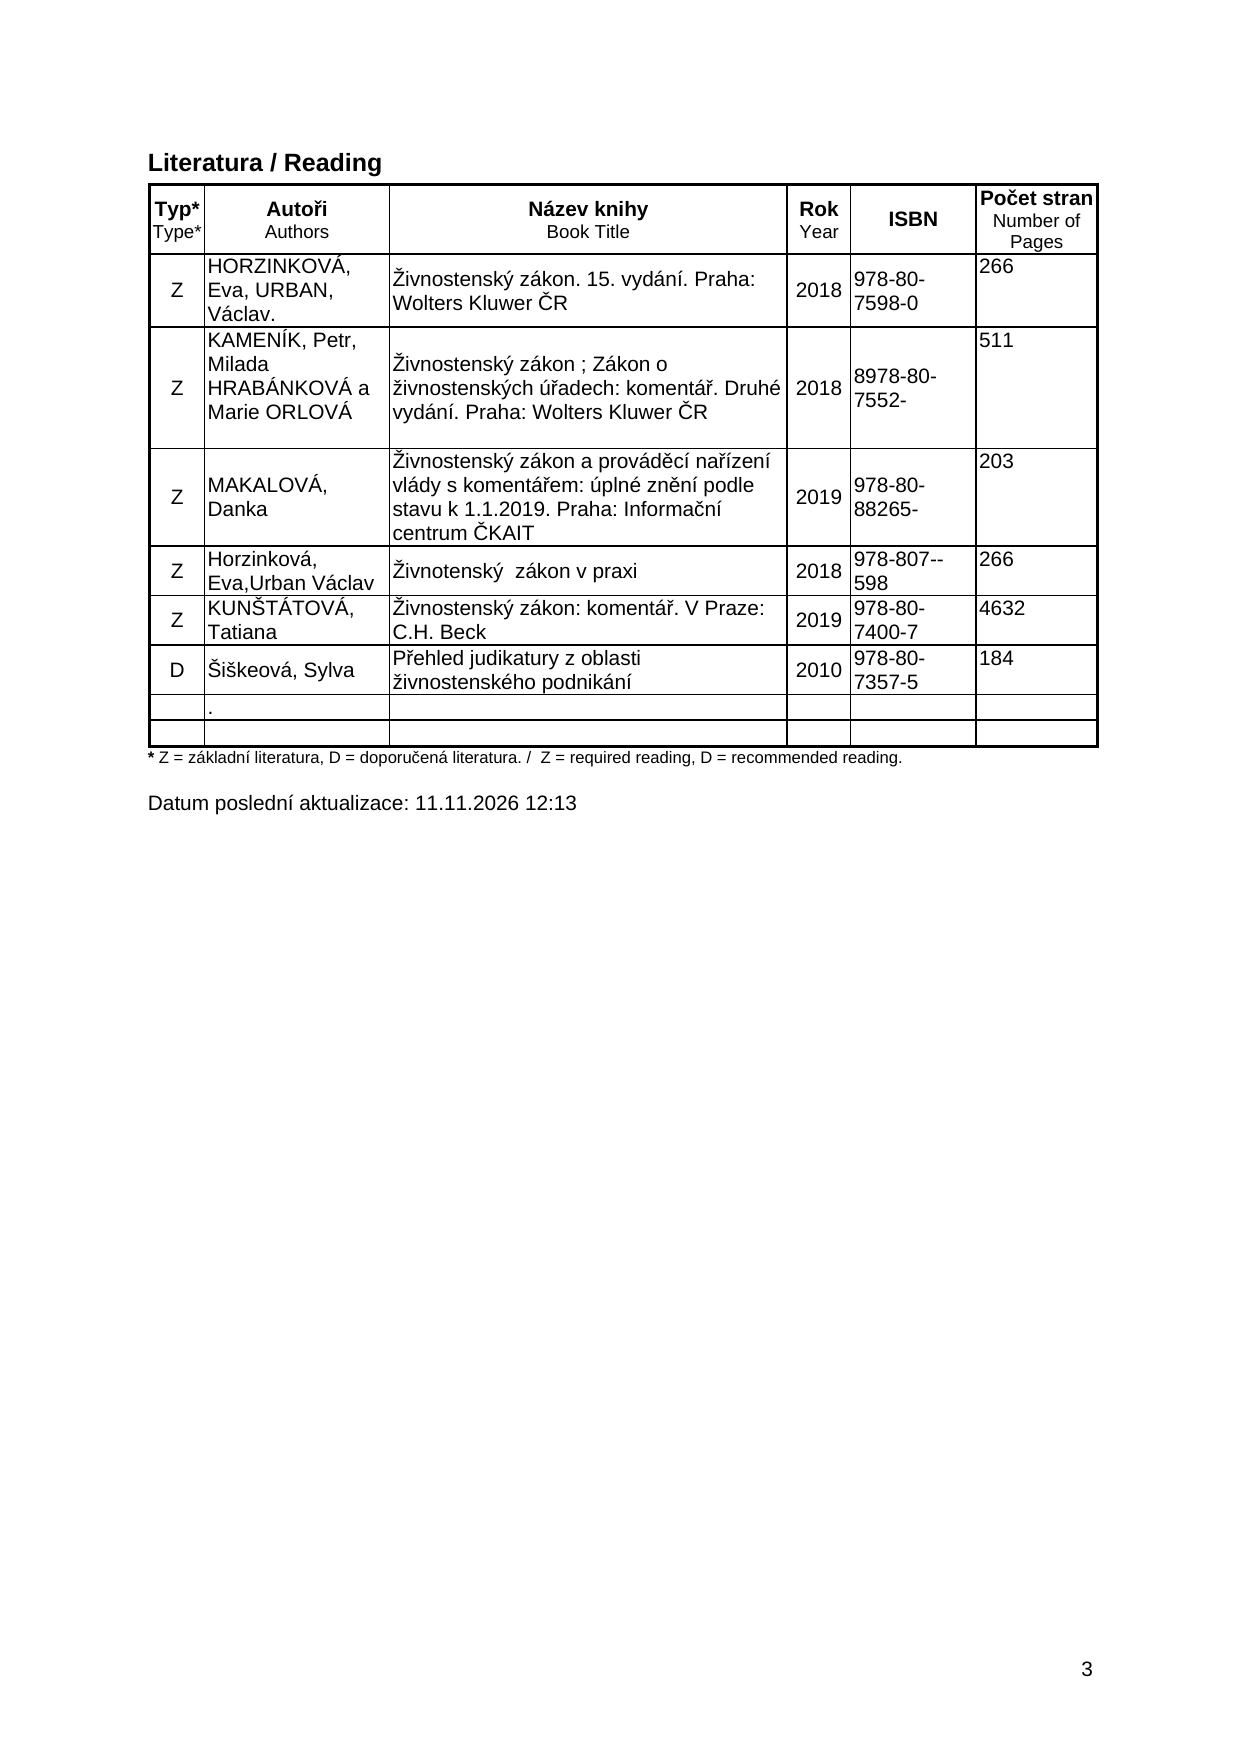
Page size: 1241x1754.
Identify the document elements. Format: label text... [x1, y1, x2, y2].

table_cell [851, 721, 975, 744]
table_cell [390, 721, 786, 744]
table_cell 978-80-7357-5 [851, 646, 975, 693]
table_cell 978-807--598 [851, 547, 975, 594]
table_cell Živnostenský zákon ; Zákon o živnostenských úřadech: komentář. Druhé vydání. Praha: Wolters Kluwer ČR [390, 328, 786, 448]
text Datum poslední aktualizace: 9.2.2021 18:44 [148, 791, 1093, 815]
table_cell [151, 695, 204, 719]
table_cell Z [151, 449, 204, 545]
table_cell KUNŠTÁTOVÁ, Tatiana [205, 596, 389, 644]
table_cell D [151, 646, 204, 693]
table_cell HORZINKOVÁ, Eva, URBAN, Václav. [205, 255, 389, 326]
table_cell Přehled judikatury z oblasti živnostenského podnikání [390, 646, 786, 693]
table_cell 2018 [788, 547, 850, 594]
table_cell 978-80-7400-7 [851, 596, 975, 644]
table_header Rok Year [788, 186, 850, 253]
table_cell Z [151, 255, 204, 326]
table_cell Živnostenský zákon: komentář. V Praze: C.H. Beck [390, 596, 786, 644]
table_cell [788, 695, 850, 719]
table_header ISBN [851, 186, 975, 253]
table_cell 978-80-88265- [851, 449, 975, 545]
table_cell [151, 721, 204, 744]
table_cell 2019 [788, 449, 850, 545]
text Literatura / Reading [148, 148, 1093, 176]
table_cell 2010 [788, 646, 850, 693]
table_cell Živnotenský zákon v praxi [390, 547, 786, 594]
table_cell KAMENÍK, Petr, Milada HRABÁNKOVÁ a Marie ORLOVÁ [205, 328, 389, 448]
table_header Typ* Type* [151, 186, 204, 253]
table_cell 266 [977, 547, 1096, 594]
table_cell Horzinková, Eva,Urban Václav [205, 547, 389, 594]
table_cell 2019 [788, 596, 850, 644]
table_cell Z [151, 596, 204, 644]
table_cell 978-80-7598-0 [851, 255, 975, 326]
table_cell 8978-80-7552- [851, 328, 975, 448]
table_cell [851, 695, 975, 719]
table_header Název knihy Book Title [390, 186, 786, 253]
table_cell Šiškeová, Sylva [205, 646, 389, 693]
table_cell Z [151, 328, 204, 448]
table_header Autoři Authors [205, 186, 389, 253]
table_cell 203 [977, 449, 1096, 545]
table_cell 511 [977, 328, 1096, 448]
table_cell 2018 [788, 328, 850, 448]
table_cell MAKALOVÁ, Danka [205, 449, 389, 545]
table_cell 4632 [977, 596, 1096, 644]
table_cell 184 [977, 646, 1096, 693]
table_cell 2018 [788, 255, 850, 326]
table_cell [977, 695, 1096, 719]
table_cell [788, 721, 850, 744]
table_cell [390, 695, 786, 719]
table_cell 266 [977, 255, 1096, 326]
table_cell [977, 721, 1096, 744]
table_header Počet stran Number of Pages [977, 186, 1096, 253]
table_cell Živnostenský zákon a prováděcí nařízení vlády s komentářem: úplné znění podle stavu k 1.1.2019. Praha: Informační centrum ČKAIT [390, 449, 786, 545]
table_cell Z [151, 547, 204, 594]
table_cell Živnostenský zákon. 15. vydání. Praha: Wolters Kluwer ČR [390, 255, 786, 326]
table_cell [205, 721, 389, 744]
table_cell . [205, 695, 389, 719]
text * Z = základní literatura, D = doporučená literatura. / Z = required reading, D = recommended reading. [148, 748, 1093, 767]
